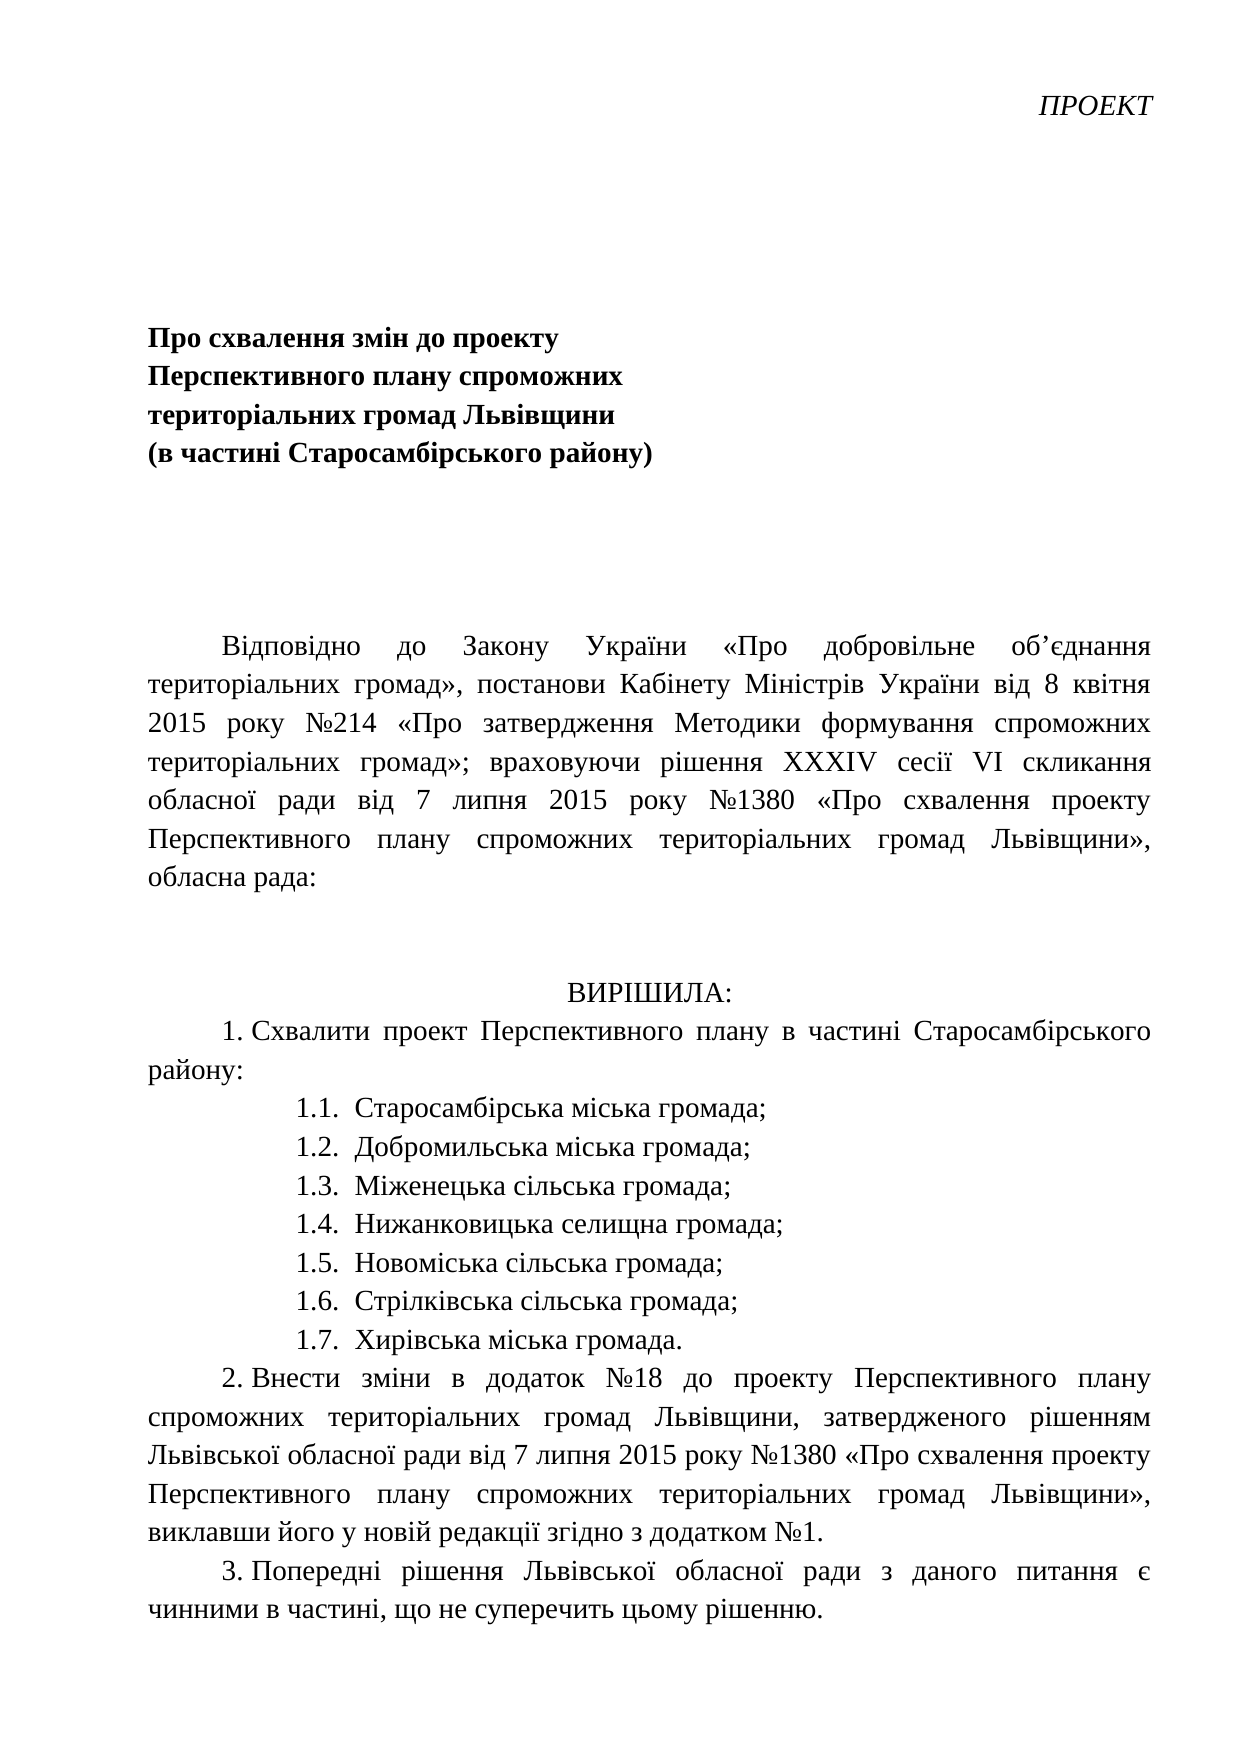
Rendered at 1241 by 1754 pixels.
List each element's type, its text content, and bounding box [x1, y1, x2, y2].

list Новоміська сільська громада; [221, 1245, 1152, 1278]
text територіальних громад Львівщини [148, 397, 1152, 430]
list Нижанковицька селищна громада; [221, 1206, 1152, 1240]
text ВИРІШИЛА: [148, 975, 1152, 1008]
list Старосамбірська міська громада; [221, 1091, 1152, 1124]
list Стрілківська сільська громада; [221, 1283, 1152, 1317]
list Міженецька сільська громада; [221, 1168, 1152, 1201]
text ПРОЕКТ [148, 88, 1152, 122]
list Добромильська міська громада; [221, 1129, 1152, 1163]
text Про схвалення змін до проекту [148, 320, 1152, 353]
text Відповідно до Закону України «Про добровільне об’єднання територіальних громад», постанови Кабінету Міністрів України від 8 квітня 2015 року №214 «Про затвердження Методики формування спроможних територіальних громад»; враховуючи рішення ХХХIV сесії VI скликання обласної ради від 7 липня 2015 року №1380 «Про схвалення проекту Перспективного плану спроможних територіальних громад Львівщини», обласна рада: [148, 628, 1152, 893]
list Внести зміни в додаток №18 до проекту Перспективного плану спроможних територіальних громад Львівщини, затвердженого рішенням Львівської обласної ради від 7 липня 2015 року №1380 «Про схвалення проекту Перспективного плану спроможних територіальних громад Львівщини», виклавши його у новій редакції згідно з додатком №1. [148, 1360, 1152, 1548]
list Попередні рішення Львівської обласної ради з даного питання є чинними в частині, що не суперечить цьому рішенню. [148, 1553, 1152, 1625]
list Хирівська міська громада. [221, 1322, 1152, 1355]
text Перспективного плану спроможних [148, 358, 1152, 392]
list Схвалити проект Перспективного плану в частині Старосамбірського району: [148, 1013, 1152, 1086]
text (в частині Старосамбірського району) [148, 435, 1152, 469]
